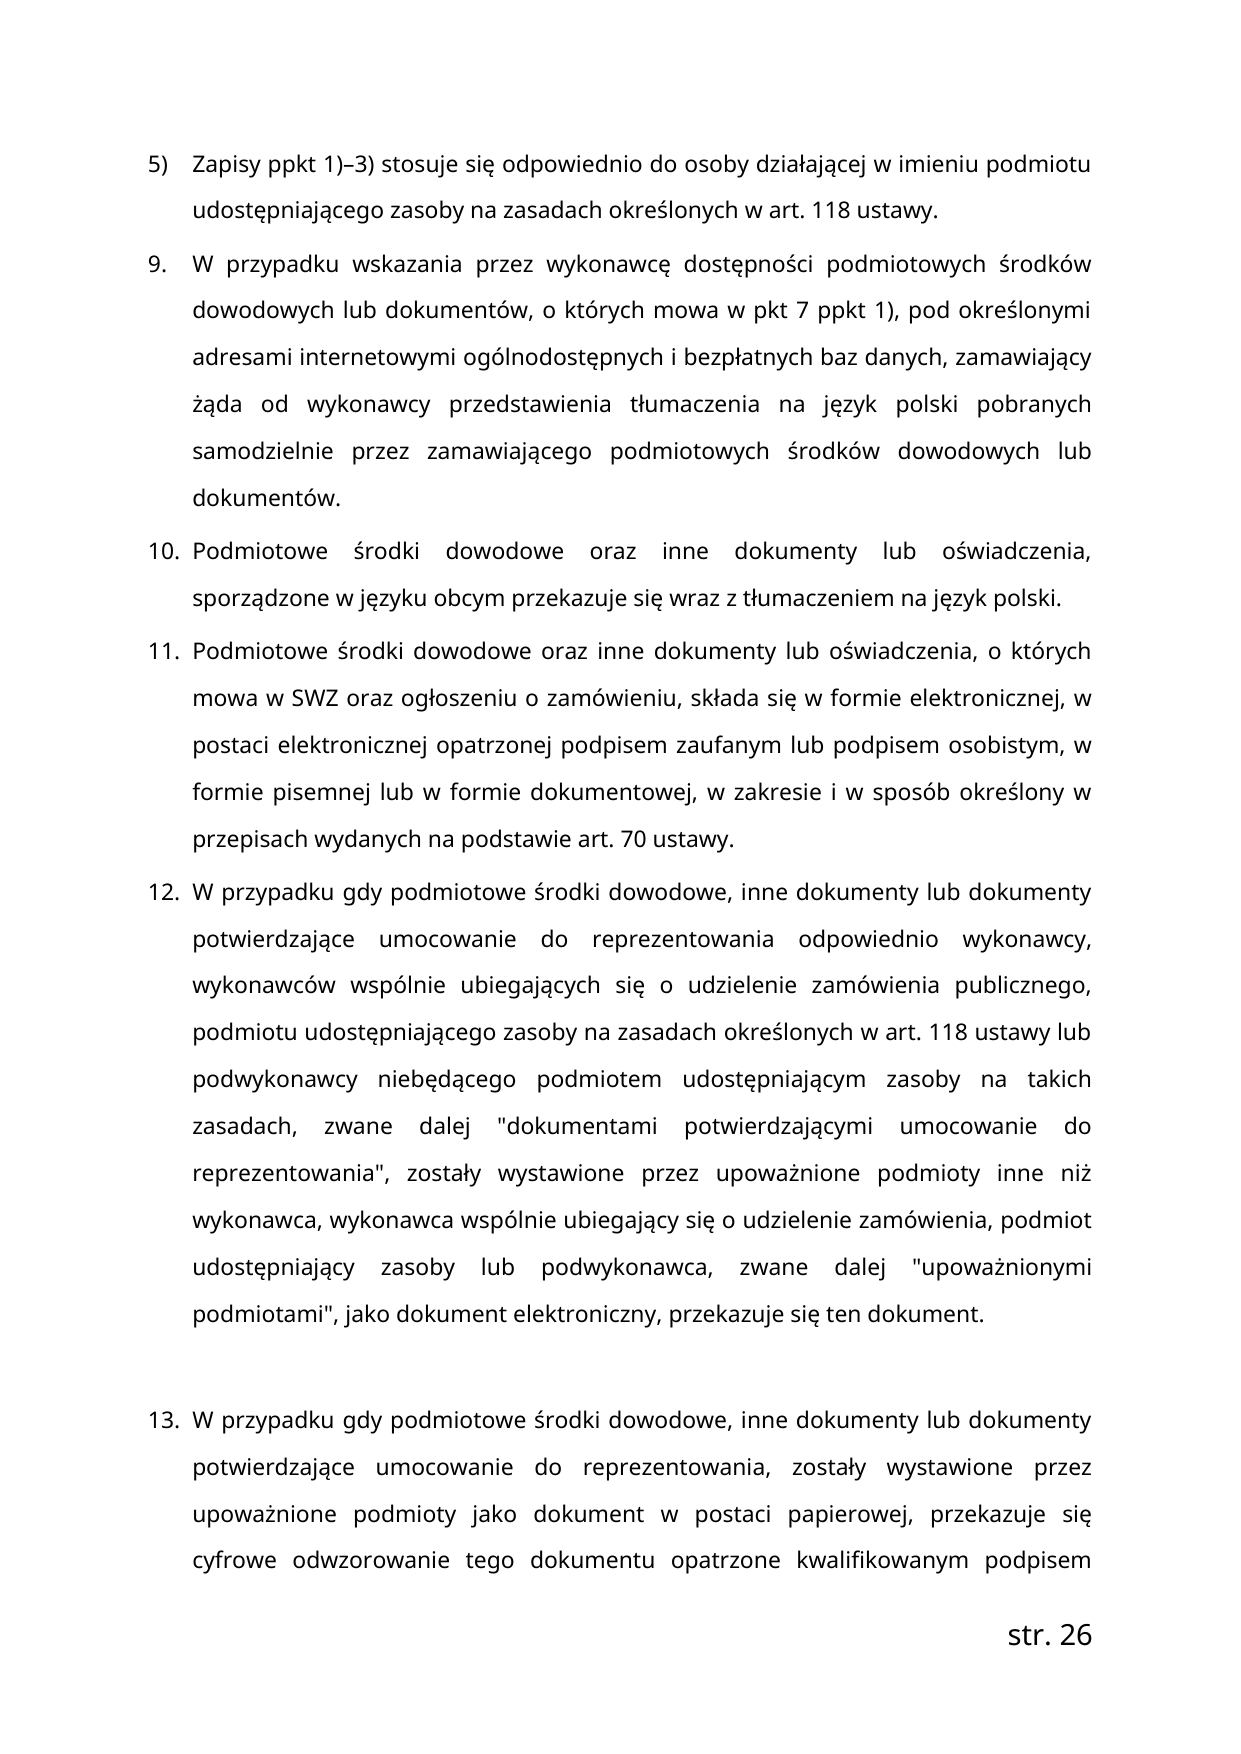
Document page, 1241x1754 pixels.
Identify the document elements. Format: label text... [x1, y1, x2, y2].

text 12. W przypadku gdy podmiotowe środki dowodowe, inne dokumenty lub dokumenty potwierdzające umocowanie do reprezentowania odpowiednio wykonawcy, wykonawców wspólnie ubiegających się o udzielenie zamówienia publicznego, podmiotu udostępniającego zasoby na zasadach określonych w art. 118 ustawy lub podwykonawcy niebędącego podmiotem udostępniającym zasoby na takich zasadach, zwane dalej "dokumentami potwierdzającymi umocowanie do reprezentowania", zostały wystawione przez upoważnione podmioty inne niż wykonawca, wykonawca wspólnie ubiegający się o udzielenie zamówienia, podmiot udostępniający zasoby lub podwykonawca, zwane dalej "upoważnionymi podmiotami", jako dokument elektroniczny, przekazuje się ten dokument. [148, 876, 1093, 1329]
text 5) Zapisy ppkt 1)–3) stosuje się odpowiednio do osoby działającej w imieniu podmiotu udostępniającego zasoby na zasadach określonych w art. 118 ustawy. [148, 148, 1093, 226]
text 10. Podmiotowe środki dowodowe oraz inne dokumenty lub oświadczenia, sporządzone w języku obcym przekazuje się wraz z tłumaczeniem na język polski. [148, 535, 1093, 613]
text 11. Podmiotowe środki dowodowe oraz inne dokumenty lub oświadczenia, o których mowa w SWZ oraz ogłoszeniu o zamówieniu, składa się w formie elektronicznej, w postaci elektronicznej opatrzonej podpisem zaufanym lub podpisem osobistym, w formie pisemnej lub w formie dokumentowej, w zakresie i w sposób określony w przepisach wydanych na podstawie art. 70 ustawy. [148, 635, 1093, 854]
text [148, 1404, 1093, 1576]
text 9. W przypadku wskazania przez wykonawcę dostępności podmiotowych środków dowodowych lub dokumentów, o których mowa w pkt 7 ppkt 1), pod określonymi adresami internetowymi ogólnodostępnych i bezpłatnych baz danych, zamawiający żąda od wykonawcy przedstawienia tłumaczenia na język polski pobranych samodzielnie przez zamawiającego podmiotowych środków dowodowych lub dokumentów. [148, 248, 1093, 513]
